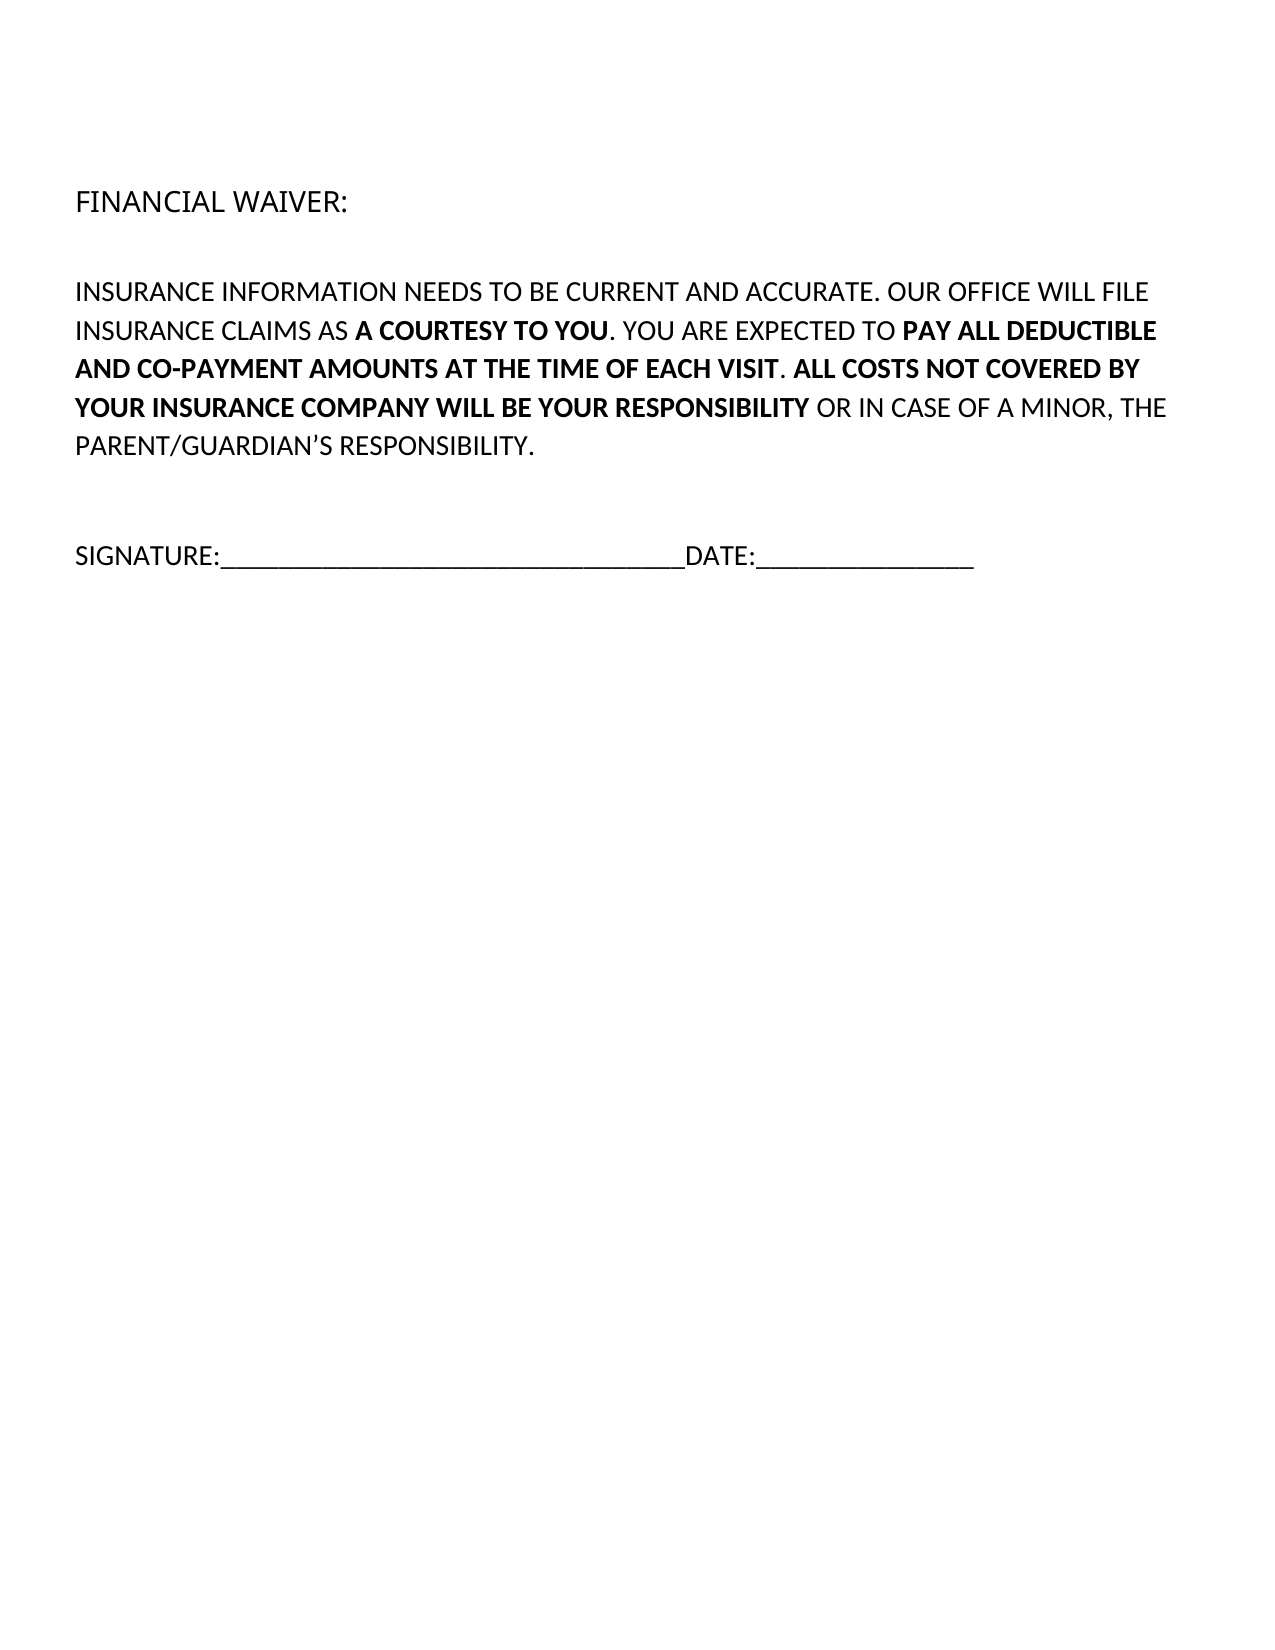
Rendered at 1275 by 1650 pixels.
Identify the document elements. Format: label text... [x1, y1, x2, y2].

text SIGNATURE:________________________________DATE:_______________ [75, 537, 1200, 573]
subtitle FINANCIAL WAIVER: [75, 181, 1200, 221]
text INSURANCE INFORMATION NEEDS TO BE CURRENT AND ACCURATE. OUR OFFICE WILL FILE INSURANCE CLAIMS AS A COURTESY TO YOU. YOU ARE EXPECTED TO PAY ALL DEDUCTIBLE AND CO-PAYMENT AMOUNTS AT THE TIME OF EACH VISIT. ALL COSTS NOT COVERED BY YOUR INSURANCE COMPANY WILL BE YOUR RESPONSIBILITY OR IN CASE OF A MINOR, THE PARENT/GUARDIAN’S RESPONSIBILITY. [75, 273, 1200, 463]
